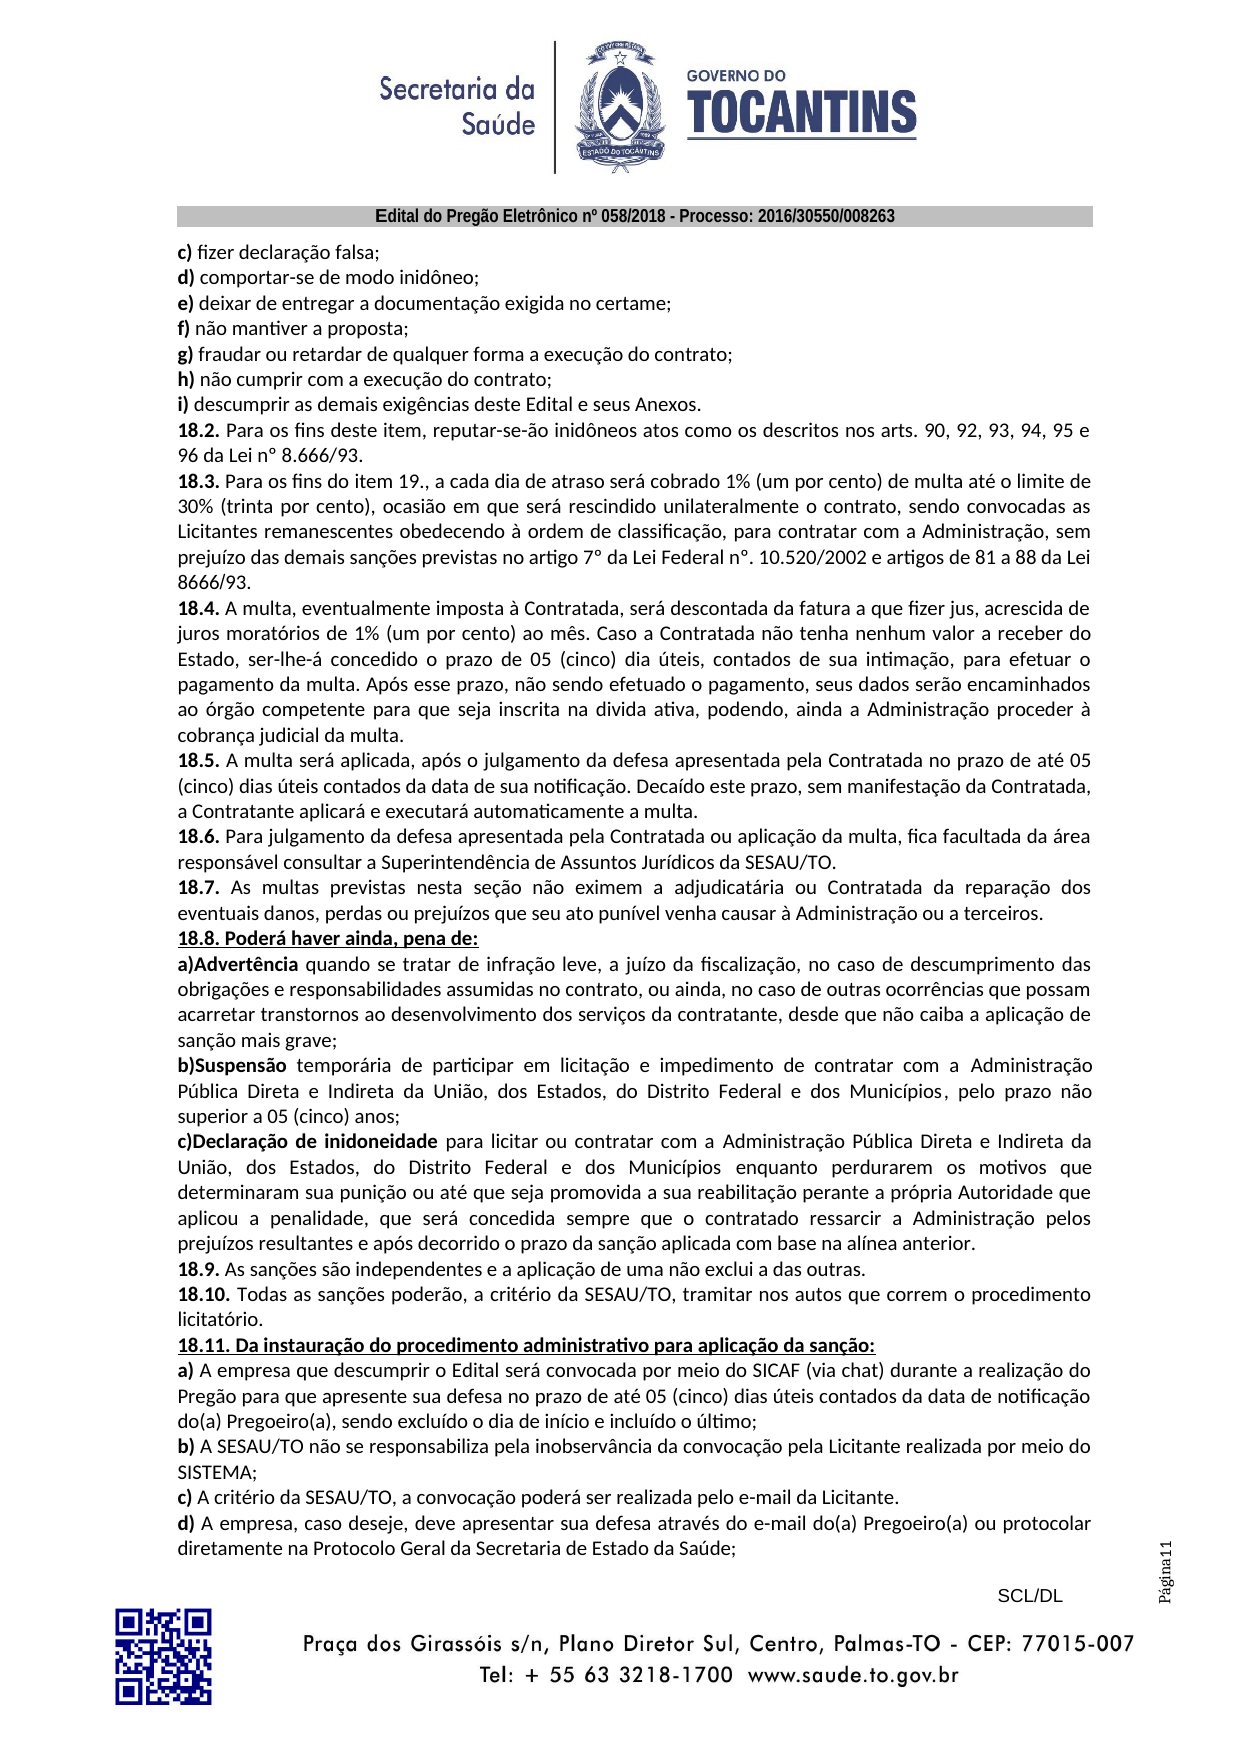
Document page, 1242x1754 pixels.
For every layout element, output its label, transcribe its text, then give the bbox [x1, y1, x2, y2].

text c) A critério da SESAU/TO, a convocação poderá ser realizada pelo e-mail da Licitante. [177, 1484, 1093, 1510]
text b) A SESAU/TO não se responsabiliza pela inobservância da convocação pela Licitante realizada por meio do SISTEMA; [177, 1434, 1093, 1484]
text 18.2. Para os fins deste item, reputar-se-ão inidôneos atos como os descritos nos arts. 90, 92, 93, 94, 95 e 96 da Lei nº 8.666/93. [177, 417, 1093, 468]
picture [111, 1604, 1134, 1709]
text 18.11. Da instauração do procedimento administrativo para aplicação da sanção: [177, 1332, 1093, 1357]
text c) fizer declaração falsa; [177, 239, 1093, 264]
text 18.6. Para julgamento da defesa apresentada pela Contratada ou aplicação da multa, fica facultada da área responsável consultar a Superintendência de Assuntos Jurídicos da SESAU/TO. [177, 824, 1093, 874]
text 18.5. A multa será aplicada, após o julgamento da defesa apresentada pela Contratada no prazo de até 05 (cinco) dias úteis contados da data de sua notificação. Decaído este prazo, sem manifestação da Contratada, a Contratante aplicará e executará automaticamente a multa. [177, 747, 1093, 824]
text 18.4. A multa, eventualmente imposta à Contratada, será descontada da fatura a que fizer jus, acrescida de juros moratórios de 1% (um por cento) ao mês. Caso a Contratada não tenha nenhum valor a receber do Estado, ser-lhe-á concedido o prazo de 05 (cinco) dia úteis, contados de sua intimação, para efetuar o pagamento da multa. Após esse prazo, não sendo efetuado o pagamento, seus dados serão encaminhados ao órgão competente para que seja inscrita na divida ativa, podendo, ainda a Administração proceder à cobrança judicial da multa. [177, 595, 1093, 747]
text g) fraudar ou retardar de qualquer forma a execução do contrato; [177, 341, 1093, 366]
text 18.9. As sanções são independentes e a aplicação de uma não exclui a das outras. [177, 1256, 1093, 1281]
text b)Suspensão temporária de participar em licitação e impedimento de contratar com a Administração Pública Direta e Indireta da União, dos Estados, do Distrito Federal e dos Municípios, pelo prazo não superior a 05 (cinco) anos; [177, 1052, 1093, 1129]
picture [0, 0, 1182, 189]
text a) A empresa que descumprir o Edital será convocada por meio do SICAF (via chat) durante a realização do Pregão para que apresente sua defesa no prazo de até 05 (cinco) dias úteis contados da data de notificação do(a) Pregoeiro(a), sendo excluído o dia de início e incluído o último; [177, 1357, 1093, 1434]
text 18.10. Todas as sanções poderão, a critério da SESAU/TO, tramitar nos autos que correm o procedimento licitatório. [177, 1281, 1093, 1332]
text 18.7. As multas previstas nesta seção não eximem a adjudicatária ou Contratada da reparação dos eventuais danos, perdas ou prejuízos que seu ato punível venha causar à Administração ou a terceiros. [177, 874, 1093, 925]
text e) deixar de entregar a documentação exigida no certame; [177, 290, 1093, 315]
text d) A empresa, caso deseje, deve apresentar sua defesa através do e-mail do(a) Pregoeiro(a) ou protocolar diretamente na Protocolo Geral da Secretaria de Estado da Saúde; [177, 1510, 1093, 1561]
text 18.8. Poderá haver ainda, pena de: [177, 925, 1093, 951]
text h) não cumprir com a execução do contrato; [177, 366, 1093, 392]
text 18.3. Para os fins do item 19., a cada dia de atraso será cobrado 1% (um por cento) de multa até o limite de 30% (trinta por cento), ocasião em que será rescindido unilateralmente o contrato, sendo convocadas as Licitantes remanescentes obedecendo à ordem de classificação, para contratar com a Administração, sem prejuízo das demais sanções previstas no artigo 7º da Lei Federal nº. 10.520/2002 e artigos de 88 da Lei 866693. [177, 468, 1093, 595]
text f) não mantiver a proposta; [177, 315, 1093, 341]
text i) descumprir as demais exigências deste Edital e seus Anexos. [177, 392, 1093, 417]
text d) comportar-se de modo inidôneo; [177, 264, 1093, 290]
text a)Advertência quando se tratar de infração leve, a juízo da fiscalização, no caso de descumprimento das obrigações e responsabilidades assumidas no contrato, ou ainda, no caso de outras ocorrências que possam acarretar transtornos ao desenvolvimento dos serviços da contratante, desde que não caiba a aplicação de sanção mais grave; [177, 951, 1093, 1052]
text c)Declaração de inidoneidade para licitar ou contratar com a Administração Pública Direta e Indireta da União, dos Estados, do Distrito Federal e dos Municípios enquanto perdurarem os motivos que determinaram sua punição ou até que seja promovida a sua reabilitação perante a própria Autoridade que aplicou a penalidade, que será concedida sempre que o contratado ressarcir a Administração pelos prejuízos resultantes e após decorrido o prazo da sanção aplicada com base na alínea anterior. [177, 1129, 1093, 1256]
